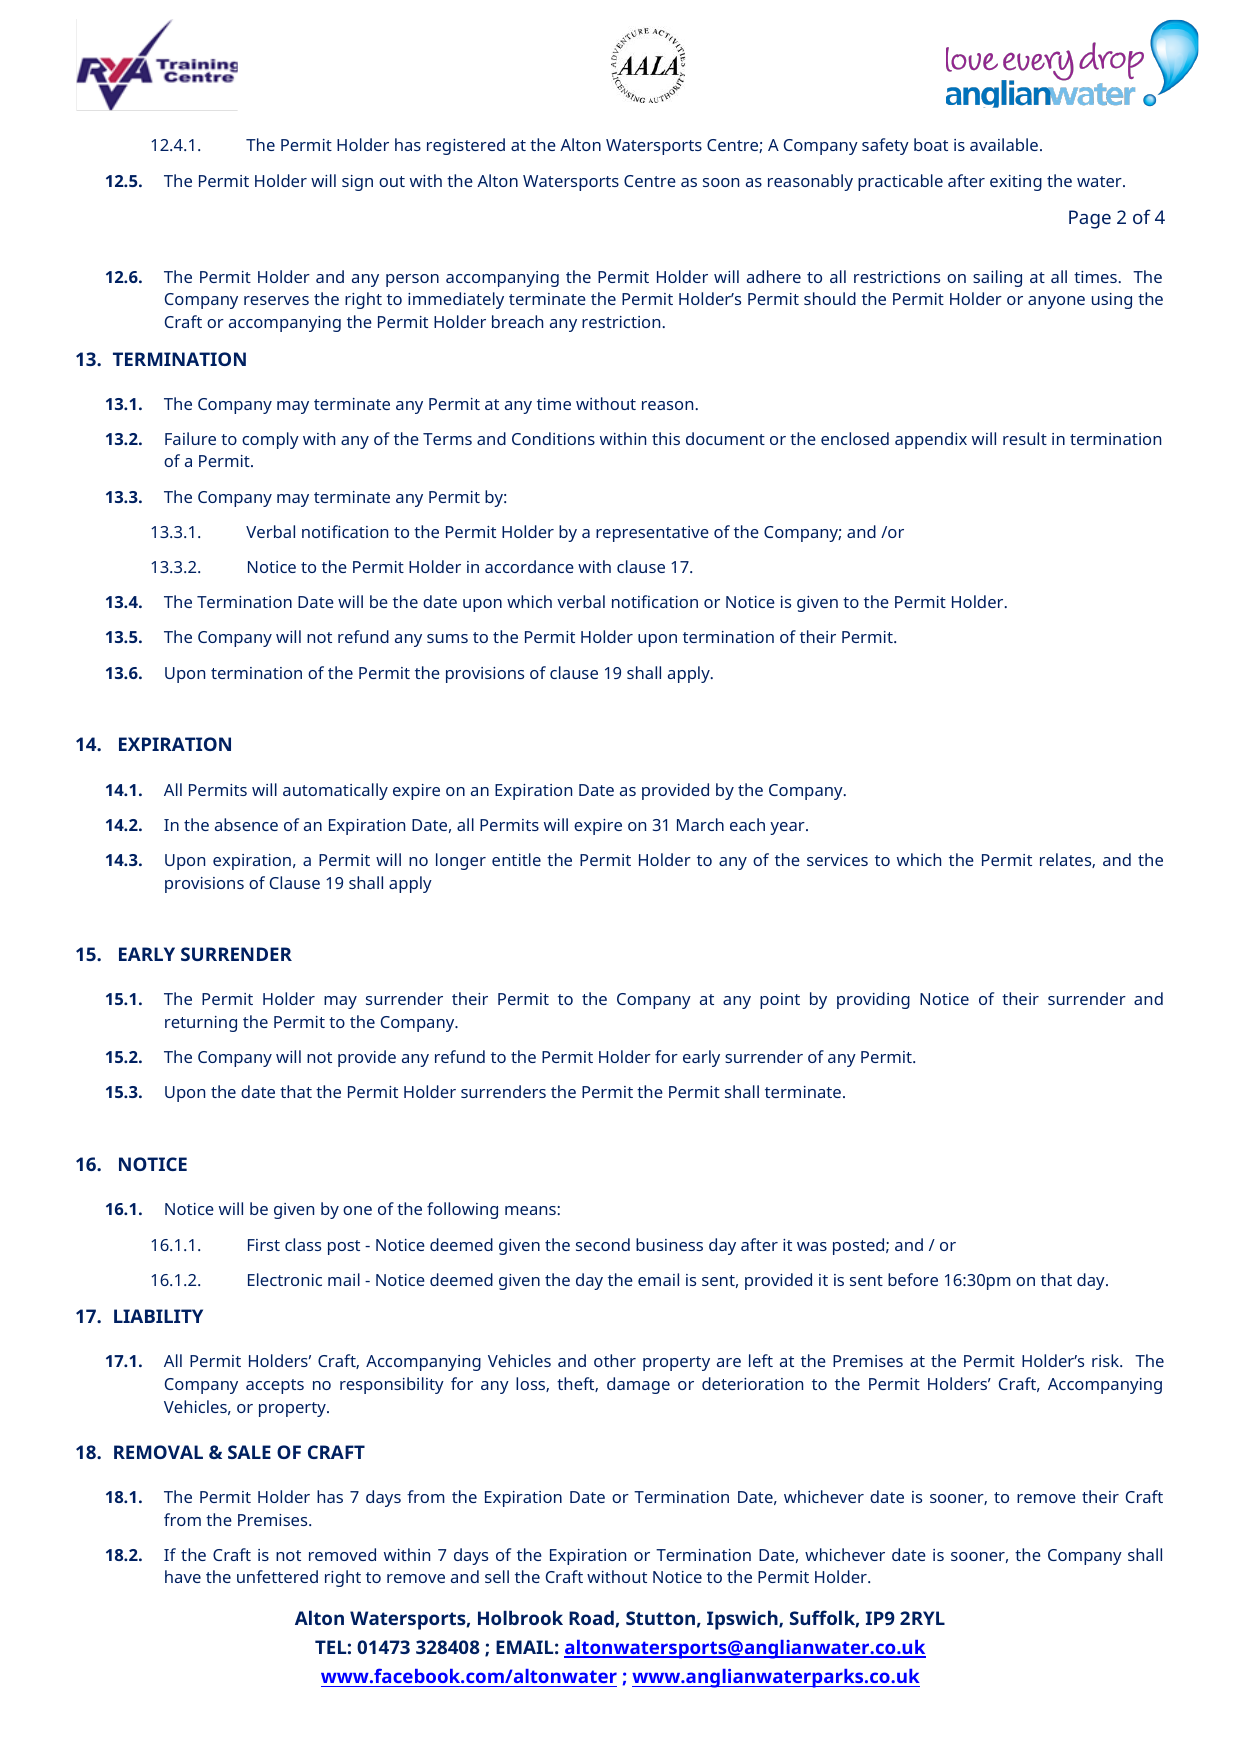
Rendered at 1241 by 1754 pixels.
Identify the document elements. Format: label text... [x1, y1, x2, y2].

list The Company will not provide any refund to the Permit Holder for early surrender of any Permit. [104, 1046, 1165, 1069]
list The Permit Holder has 7 days from the Expiration Date or Termination Date, whichever date is sooner, to remove their Craft from the Premises. [104, 1485, 1165, 1531]
list LIABILITY [75, 1303, 1165, 1329]
list Failure to comply with any of the Terms and Conditions within this document or the enclosed appendix will result in termination of a Permit. [104, 427, 1165, 473]
list Notice to the Permit Holder in accordance with clause 17. [150, 556, 1165, 578]
list The Company may terminate any Permit at any time without reason. [104, 392, 1165, 415]
list Electronic mail - Notice deemed given the day the email is sent, provided it is sent before 16:30pm on that day. [150, 1268, 1165, 1291]
list Notice will be given by one of the following means: [104, 1198, 1165, 1221]
list All Permit Holders’ Craft, Accompanying Vehicles and other property are left at the Premises at the Permit Holder’s risk. The Company accepts no responsibility for any loss, theft, damage or deterioration to the Permit Holders’ Craft, Accompanying Vehicles, or property. [104, 1350, 1165, 1418]
list If the Craft is not removed within 7 days of the Expiration or Termination Date, whichever date is sooner, the Company shall have the unfettered right to remove and sell the Craft without Notice to the Permit Holder. [104, 1543, 1165, 1589]
list EARLY SURRENDER [75, 942, 1165, 967]
list The Permit Holder has registered at the Alton Watersports Centre; A Company safety boat is available. [150, 134, 1165, 157]
list The Termination Date will be the date upon which verbal notification or Notice is given to the Permit Holder. [104, 591, 1165, 614]
list The Permit Holder and any person accompanying the Permit Holder will adhere to all restrictions on sailing at all times. The Company reserves the right to immediately terminate the Permit Holder’s Permit should the Permit Holder or anyone using the Craft or accompanying the Permit Holder breach any restriction. [104, 265, 1165, 333]
list First class post - Notice deemed given the second business day after it was posted; and / or [150, 1233, 1165, 1256]
list Page 2 of 4 [112, 204, 1165, 230]
picture [610, 26, 685, 102]
list EXPIRATION [75, 732, 1165, 757]
list TERMINATION [75, 346, 1165, 371]
list The Permit Holder may surrender their Permit to the Company at any point by providing Notice of their surrender and returning the Permit to the Company. [104, 988, 1165, 1033]
picture [75, 19, 237, 109]
list The Permit Holder will sign out with the Alton Watersports Centre as soon as reasonably practicable after exiting the water. [104, 169, 1165, 192]
list The Company will not refund any sums to the Permit Holder upon termination of their Permit. [104, 626, 1165, 649]
list In the absence of an Expiration Date, all Permits will expire on 31 March each year. [104, 813, 1165, 836]
list REMOVAL & SALE OF CRAFT [75, 1439, 1165, 1464]
list Upon expiration, a Permit will no longer entitle the Permit Holder to any of the services to which the Permit relates, and the provisions of Clause 19 shall apply [104, 848, 1165, 894]
list Upon the date that the Permit Holder surrenders the Permit the Permit shall terminate. [104, 1081, 1165, 1104]
list NOTICE [75, 1152, 1165, 1177]
list Upon termination of the Permit the provisions of clause 19 shall apply. [104, 661, 1165, 684]
list All Permits will automatically expire on an Expiration Date as provided by the Company. [104, 778, 1165, 801]
list The Company may terminate any Permit by: [104, 485, 1165, 508]
picture [945, 19, 1198, 108]
list Verbal notification to the Permit Holder by a representative of the Company; and /or [150, 521, 1165, 543]
